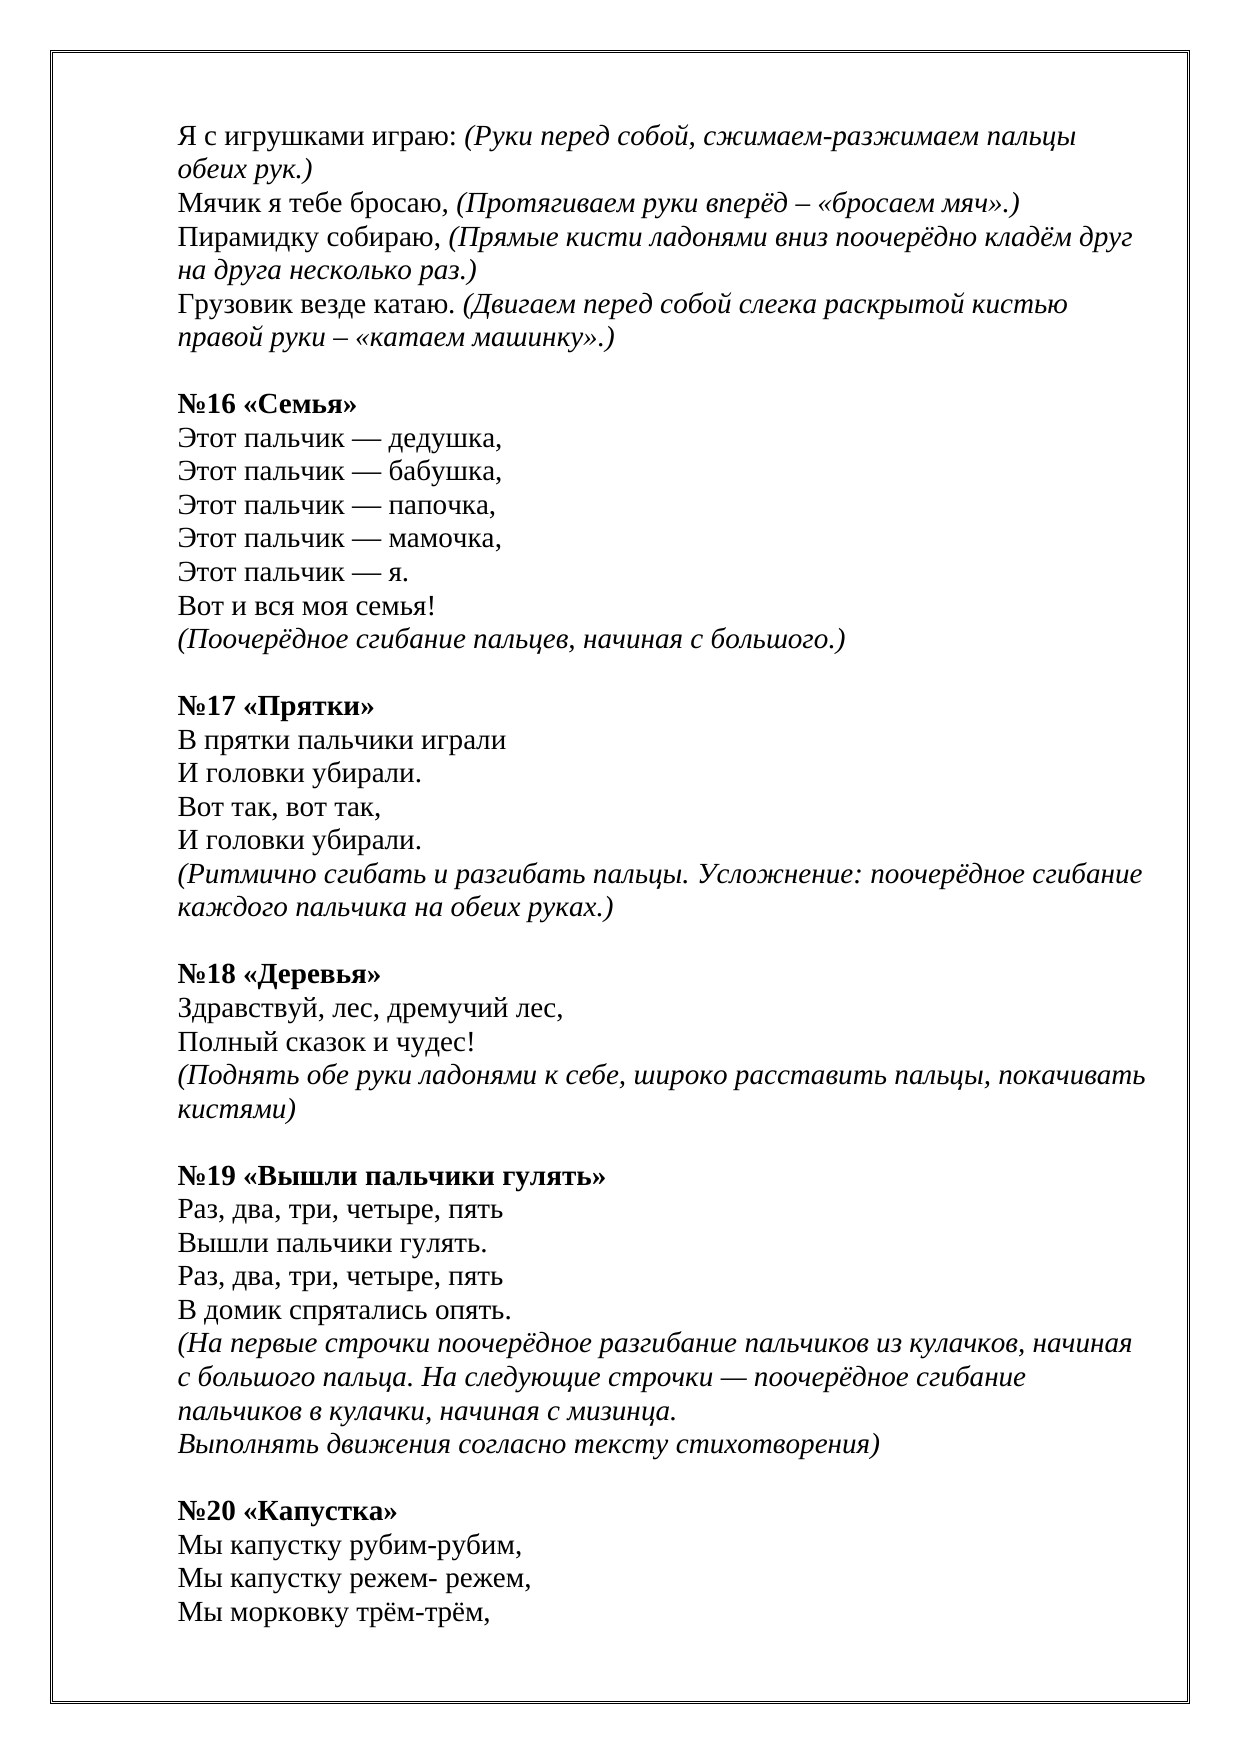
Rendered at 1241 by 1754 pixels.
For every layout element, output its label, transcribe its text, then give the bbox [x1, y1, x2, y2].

text Вышли пальчики гулять. [177, 1225, 1152, 1258]
text Этот пальчик — мамочка, [177, 521, 1152, 554]
text №16 «Семья» [177, 386, 1152, 420]
text Мячик я тебе бросаю, (Протягиваем руки вперёд – «бросаем мяч».) [177, 185, 1152, 219]
text Здравствуй, лес, дремучий лес, [177, 990, 1152, 1024]
text Этот пальчик — бабушка, [177, 453, 1152, 487]
text Раз, два, три, четыре, пять [177, 1258, 1152, 1292]
text Полный сказок и чудес! [177, 1024, 1152, 1057]
text (Ритмично сгибать и разгибать пальцы. Усложнение: поочерёдное сгибание каждого пальчика на обеих руках.) [177, 856, 1152, 923]
text И головки убирали. [177, 755, 1152, 789]
text Мы капустку рубим-рубим, [177, 1527, 1152, 1560]
text №19 «Вышли пальчики гулять» [177, 1158, 1152, 1191]
text Раз, два, три, четыре, пять [177, 1191, 1152, 1225]
text №18 «Деревья» [177, 957, 1152, 990]
text Я с игрушками играю: (Руки перед собой, сжимаем-разжимаем пальцы обеих рук.) [177, 118, 1152, 185]
text Мы морковку трём-трём, [177, 1594, 1152, 1627]
text №20 «Капустка» [177, 1493, 1152, 1527]
text (На первые строчки поочерёдное разгибание пальчиков из кулачков, начиная с большого пальца. На следующие строчки — поочерёдное сгибание пальчиков в кулачки, начиная с мизинца. [177, 1326, 1152, 1426]
text (Поднять обе руки ладонями к себе, широко расставить пальцы, покачивать кистями) [177, 1057, 1152, 1124]
text Этот пальчик — дедушка, [177, 420, 1152, 453]
text И головки убирали. [177, 822, 1152, 856]
text Мы капустку режем- режем, [177, 1560, 1152, 1594]
text №17 «Прятки» [177, 688, 1152, 722]
text Вот и вся моя семья! [177, 588, 1152, 621]
text Выполнять движения согласно тексту стихотворения) [177, 1426, 1152, 1460]
text Этот пальчик — папочка, [177, 487, 1152, 521]
text Грузовик везде катаю. (Двигаем перед собой слегка раскрытой кистью правой руки – «катаем машинку».) [177, 286, 1152, 353]
text В прятки пальчики играли [177, 722, 1152, 755]
text Вот так, вот так, [177, 789, 1152, 822]
text (Поочерёдное сгибание пальцев, начиная с большого.) [177, 621, 1152, 655]
text Этот пальчик — я. [177, 554, 1152, 588]
text Пирамидку собираю, (Прямые кисти ладонями вниз поочерёдно кладём друг на друга несколько раз.) [177, 219, 1152, 286]
text В домик спрятались опять. [177, 1292, 1152, 1326]
